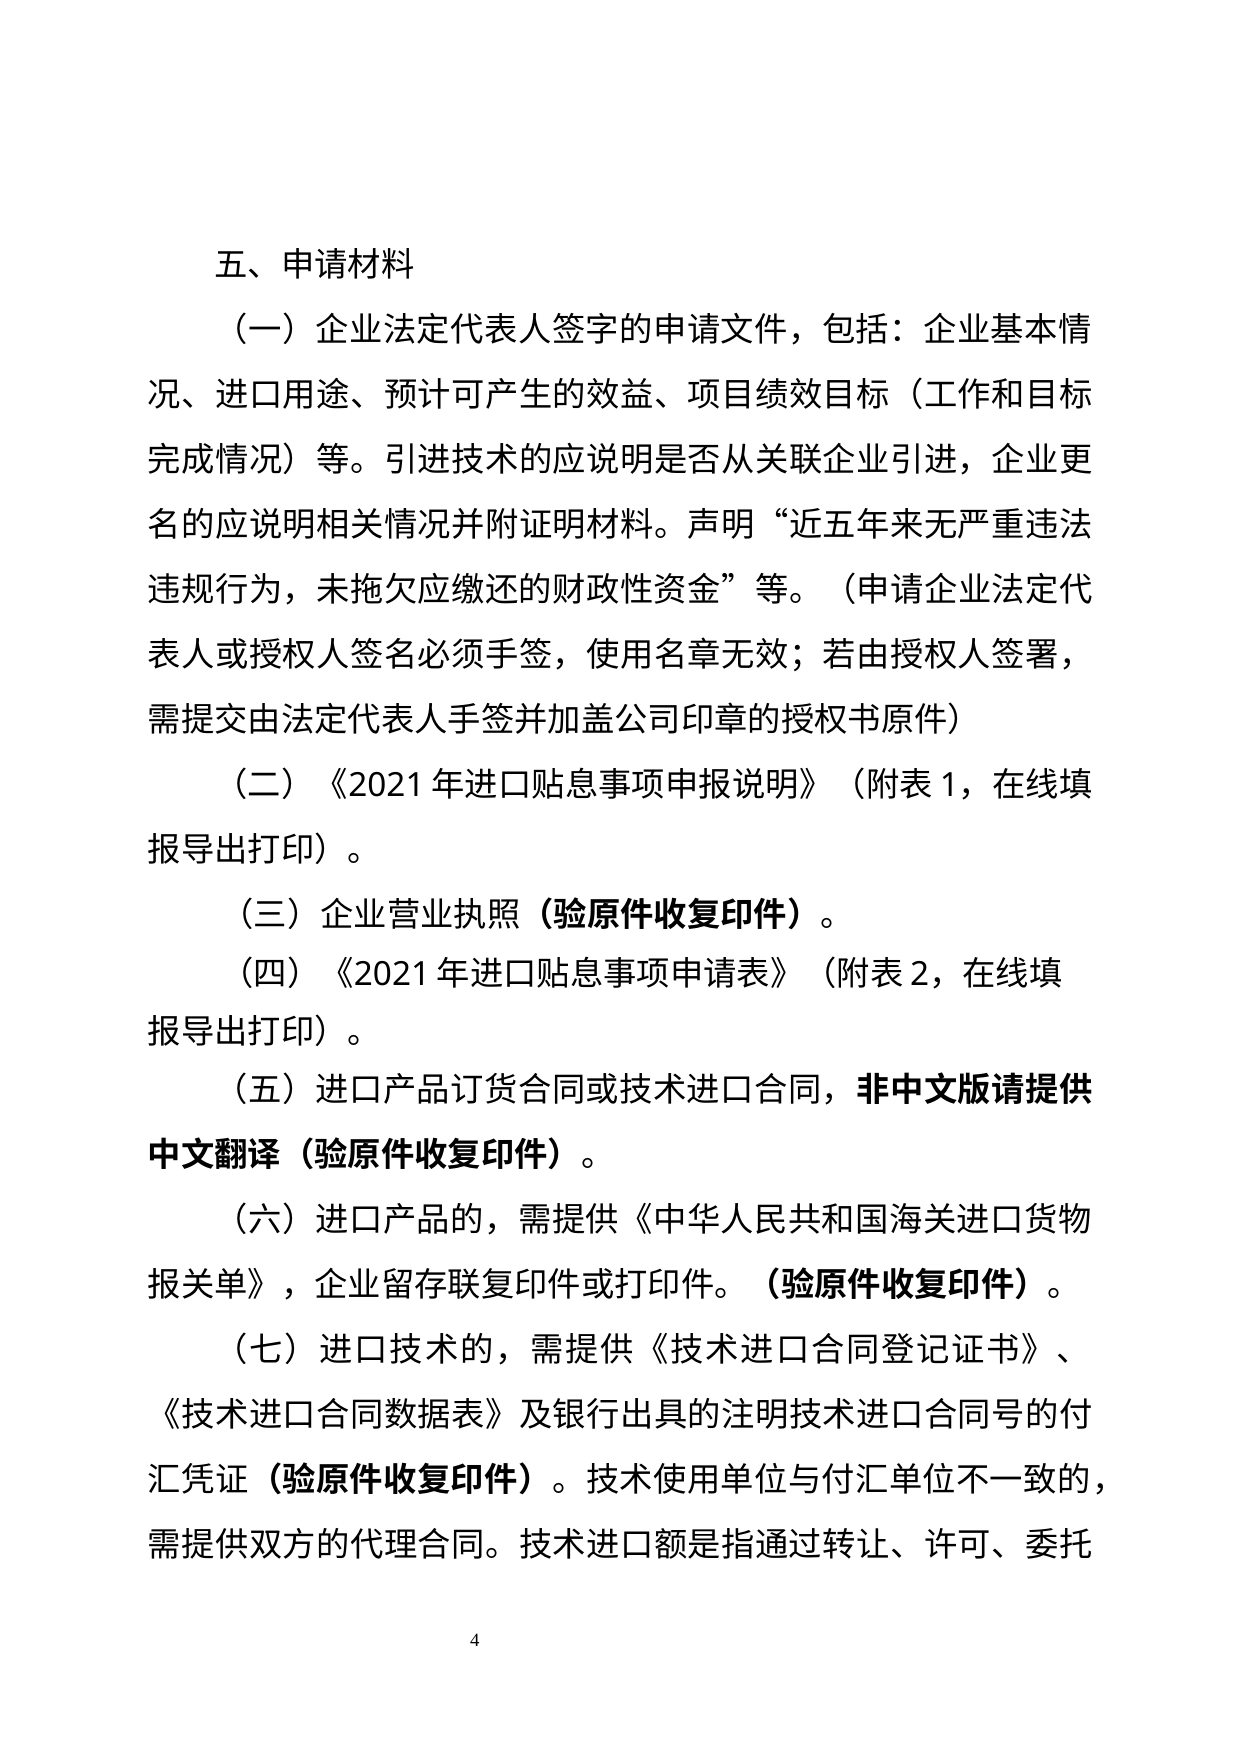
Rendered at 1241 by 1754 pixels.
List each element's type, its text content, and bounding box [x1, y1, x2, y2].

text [148, 1315, 1092, 1575]
text 五、申请材料 [148, 230, 1092, 295]
text （五）进口产品订货合同或技术进口合同，非中文版请提供中文翻译（验原件收复印件）。 [148, 1055, 1092, 1185]
text （四）《2021年进口贴息事项申请表》（附表2，在线填报导出打印）。 [148, 938, 1092, 1055]
text （一）企业法定代表人签字的申请文件，包括：企业基本情况、进口用途、预计可产生的效益、项目绩效目标（工作和目标完成情况）等。引进技术的应说明是否从关联企业引进，企业更名的应说明相关情况并附证明材料。声明“近五年来无严重违法违规行为，未拖欠应缴还的财政性资金”等。（申请企业法定代表人或授权人签名必须手签，使用名章无效；若由授权人签署，需提交由法定代表人手签并加盖公司印章的授权书原件） [148, 295, 1092, 750]
text （六）进口产品的，需提供《中华人民共和国海关进口货物报关单》，企业留存联复印件或打印件。（验原件收复印件）。 [148, 1185, 1092, 1315]
text （三）企业营业执照（验原件收复印件）。 [148, 880, 1092, 938]
text （二）《2021年进口贴息事项申报说明》（附表1，在线填报导出打印）。 [148, 750, 1092, 880]
